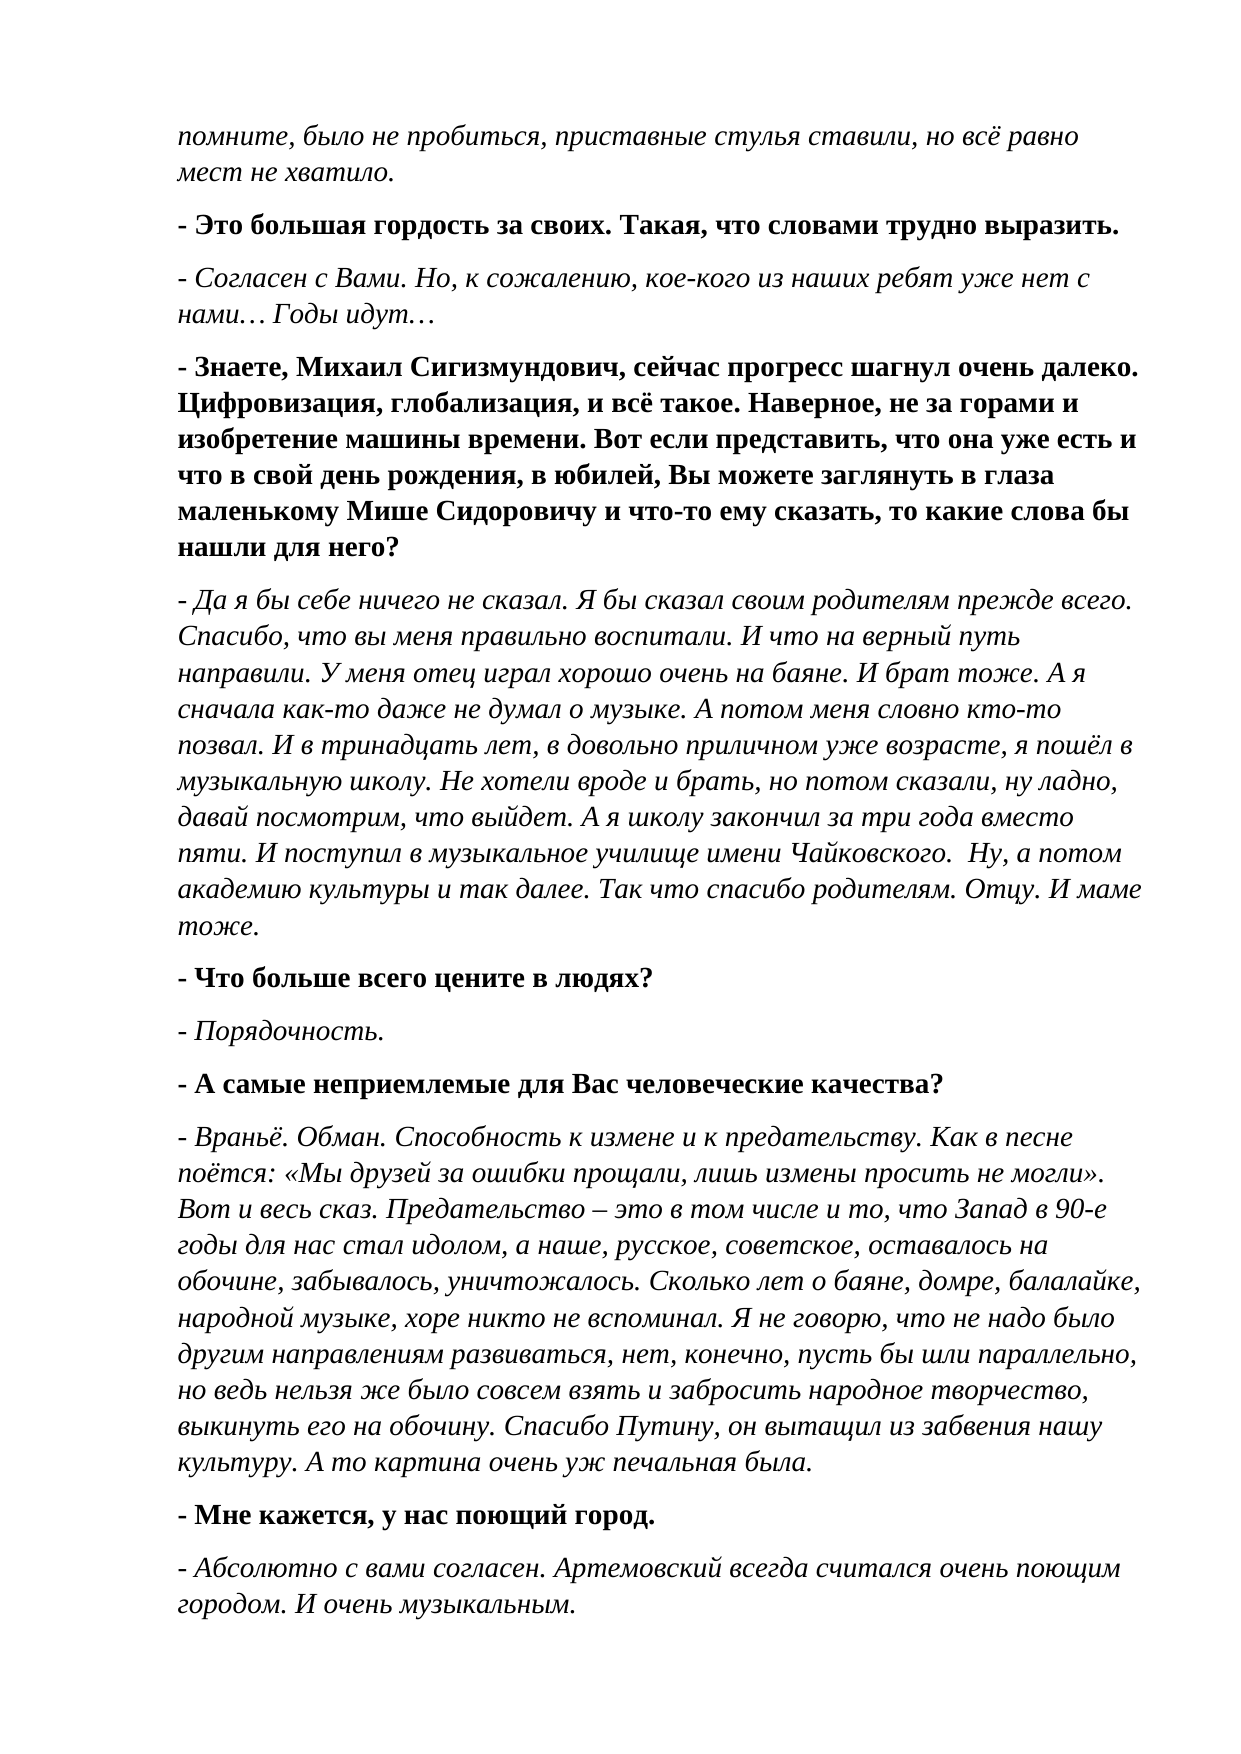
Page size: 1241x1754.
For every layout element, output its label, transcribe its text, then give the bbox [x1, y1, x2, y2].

text - Да я бы себе ничего не сказал. Я бы сказал своим родителям прежде всего. Спасибо, что вы меня правильно воспитали. И что на верный путь направили. У меня отец играл хорошо очень на баяне. И брат тоже. А я сначала как-то даже не думал о музыке. А потом меня словно кто-то позвал. И в тринадцать лет, в довольно приличном уже возрасте, я пошёл в музыкальную школу. Не хотели вроде и брать, но потом сказали, ну ладно, давай посмотрим, что выйдет. А я школу закончил за три года вместо пяти. И поступил в музыкальное училище имени Чайковского. Ну, а потом академию культуры и так далее. Так что спасибо родителям. Отцу. И маме тоже. [177, 582, 1152, 941]
text - Враньё. Обман. Способность к измене и к предательству. Как в песне поётся: «Мы друзей за ошибки прощали, лишь измены просить не могли». Вот и весь сказ. Предательство – это в том числе и то, что Запад в 90-е годы для нас стал идолом, а наше, русское, советское, оставалось на обочине, забывалось, уничтожалось. Сколько лет о баяне, домре, балалайке, народной музыке, хоре никто не вспоминал. Я не говорю, что не надо было другим направлениям развиваться, нет, конечно, пусть бы шли параллельно, но ведь нельзя же было совсем взять и забросить народное творчество, выкинуть его на обочину. Спасибо Путину, он вытащил из забвения нашу культуру. А то картина очень уж печальная была. [177, 1119, 1152, 1478]
text - Что больше всего цените в людях? [177, 961, 1152, 994]
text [177, 118, 1152, 188]
text - Мне кажется, у нас поющий город. [177, 1497, 1152, 1531]
text - Абсолютно с вами согласен. Артемовский всегда считался очень поющим городом. И очень музыкальным. [177, 1550, 1152, 1619]
text - А самые неприемлемые для Вас человеческие качества? [177, 1066, 1152, 1100]
text - Порядочность. [177, 1013, 1152, 1047]
text - Знаете, Михаил Сигизмундович, сейчас прогресс шагнул очень далеко. Цифровизация, глобализация, и всё такое. Наверное, не за горами и изобретение машины времени. Вот если представить, что она уже есть и что в свой день рождения, в юбилей, Вы можете заглянуть в глаза маленькому Мише Сидоровичу и что-то ему сказать, то какие слова бы нашли для него? [177, 349, 1152, 563]
text - Это большая гордость за своих. Такая, что словами трудно выразить. [177, 207, 1152, 241]
text - Согласен с Вами. Но, к сожалению, кое-кого из наших ребят уже нет с нами… Годы идут… [177, 260, 1152, 329]
